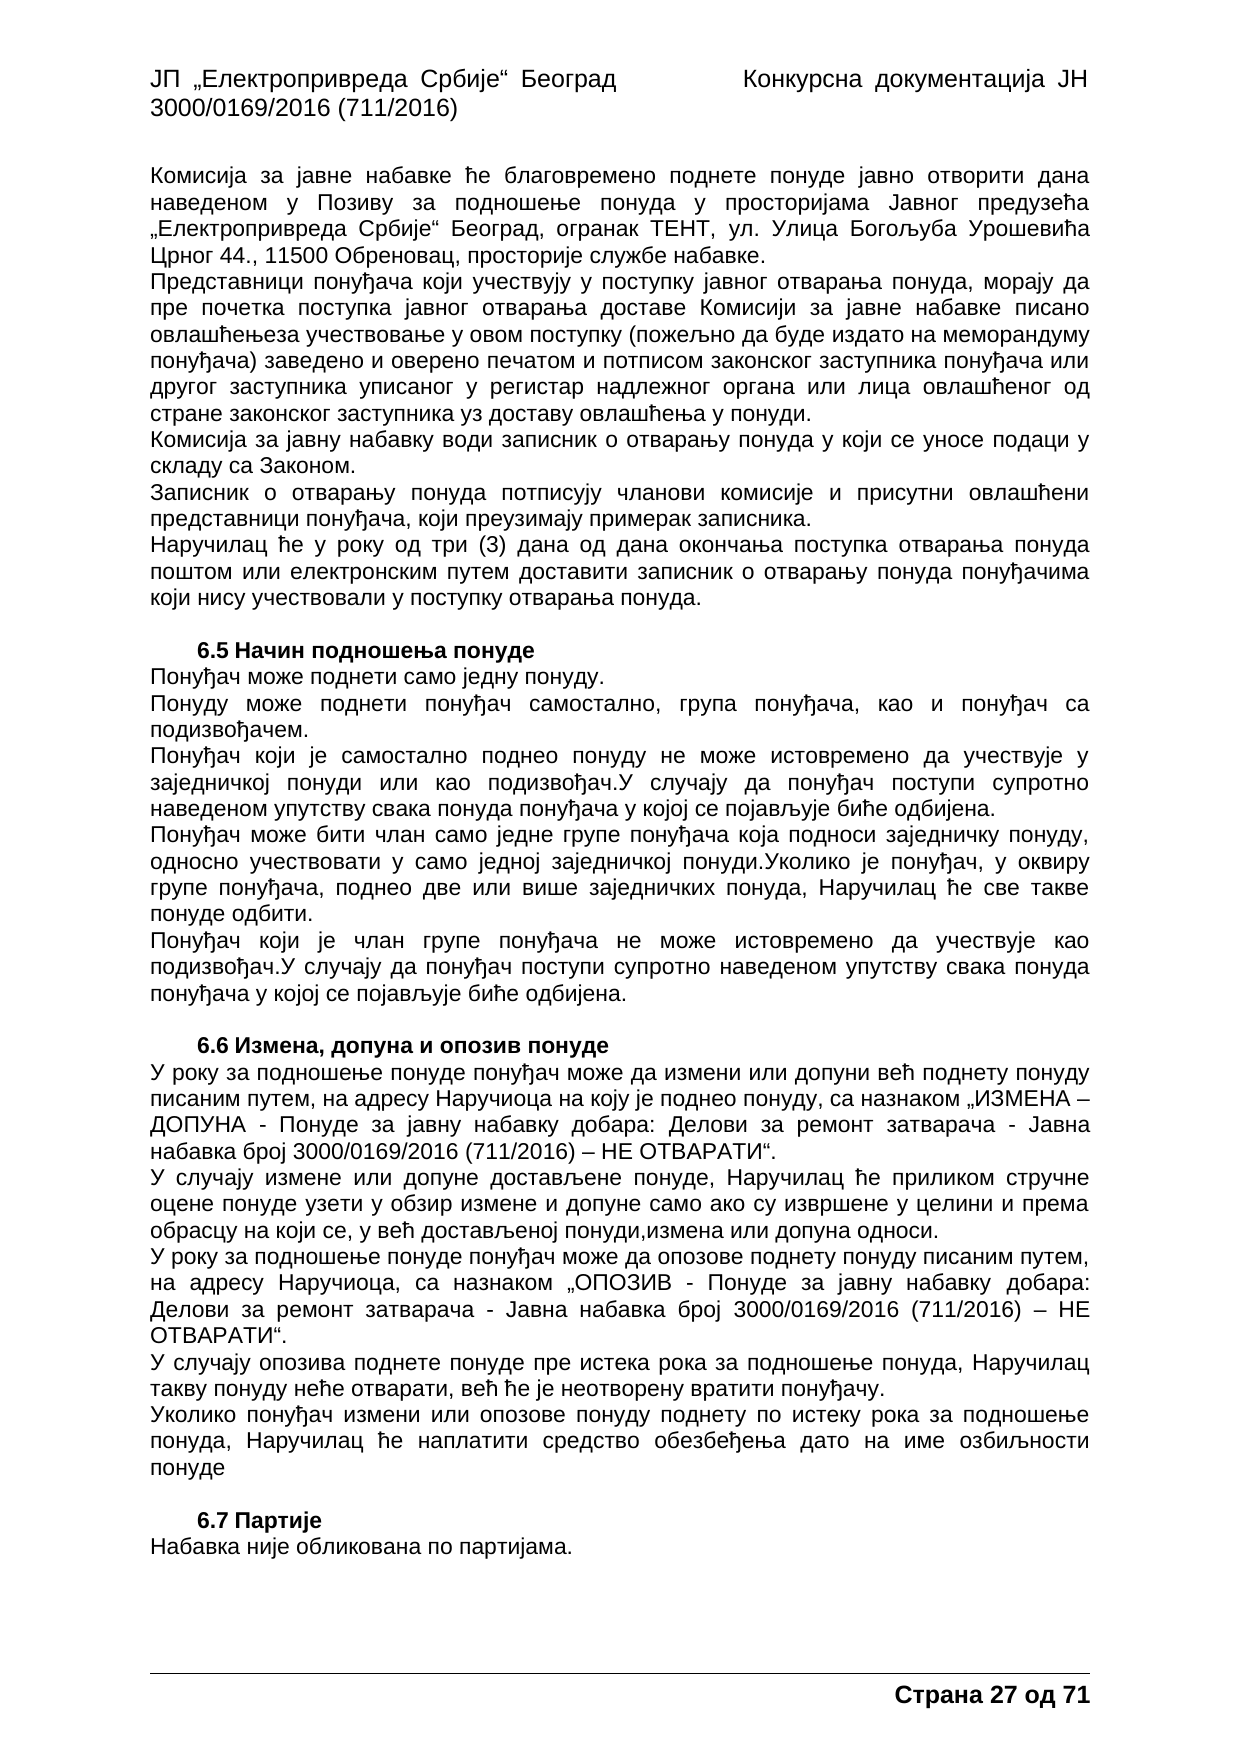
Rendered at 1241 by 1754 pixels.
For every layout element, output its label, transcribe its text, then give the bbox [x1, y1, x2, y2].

text Комисија за јавне набавке ће благовремено поднете понуде јавно отворити дана наведеном у Позиву за подношење понуда у просторијама Јавног предузећа „Електропривреда Србије“ Београд, огранак ТЕНТ, ул. Улица Богољуба Урошевића Црног 44., 11500 Обреновац, просторије службе набавке. [150, 162, 1090, 268]
list Партије [197, 1507, 1090, 1533]
list Измена, допуна и опозив понуде [197, 1032, 1090, 1058]
text У року за подношење понуде понуђач може да опозове поднету понуду писаним путем, на адресу Наручиоца, са назнаком „ОПОЗИВ - Понуде за јавну набавку добара: Делови за ремонт затварача - Јавна набавка број 3000/0169/2016 (711/2016) – НЕ ОТВАРАТИ“. [150, 1243, 1090, 1348]
text Понуђач може бити члан само једне групе понуђача која подноси заједничку понуду, односно учествовати у само једној заједничкој понуди.Уколико је понуђач, у оквиру групе понуђача, поднео две или више заједничких понуда, Наручилац ће све такве понуде одбити. [150, 821, 1090, 927]
text Записник о отварању понуда потписују чланови комисије и присутни овлашћени представници понуђача, који преузимају примерак записника. [150, 479, 1090, 531]
text Понуђач који је члан групе понуђача не може истовремено да учествује као подизвођач.У случају да понуђач поступи супротно наведеном упутству свака понуда понуђача у којој се појављује биће одбијена. [150, 927, 1090, 1006]
list Начин подношења понуде [197, 637, 1090, 663]
text У року за подношење понуде понуђач може да измени или допуни већ поднету понуду писаним путем, на адресу Наручиоца на коју је поднео понуду, са назнаком „ИЗМЕНА – ДОПУНА - Понуде за јавну набавку добара: Делови за ремонт затварача - Јавна набавка број 3000/0169/2016 (711/2016) – НЕ ОТВАРАТИ“. [150, 1058, 1090, 1164]
text Уколико понуђач измени или опозове понуду поднету по истеку рока за подношење понуда, Наручилац ће наплатити средство обезбеђења дато на име озбиљности понуде [150, 1401, 1090, 1480]
text Понуђач који је самостално поднео понуду не може истовремено да учествује у заједничкој понуди или као подизвођач.У случају да понуђач поступи супротно наведеном упутству свака понуда понуђача у којој се појављује биће одбијена. [150, 742, 1090, 821]
text Понуду може поднети понуђач самостално, група понуђача, као и понуђач са подизвођачем. [150, 689, 1090, 742]
text У случају измене или допуне достављене понуде, Наручилац ће приликом стручне оцене понуде узети у обзир измене и допуне само ако су извршене у целини и према обрасцу на који се, у већ достављеној понуди,измена или допуна односи. [150, 1164, 1090, 1243]
text Наручилац ће у року од три (3) дана од дана окончања поступка отварања понуда поштом или електронским путем доставити записник о отварању понуда понуђачима који нису учествовали у поступку отварања понуда. [150, 531, 1090, 611]
text Понуђач може поднети само једну понуду. [150, 663, 1090, 689]
text Комисија за јавну набавку води записник о отварању понуда у који се уносе подаци у складу са Законом. [150, 426, 1090, 479]
text Набавка није обликована по партијама. [150, 1533, 1090, 1559]
text У случају опозива поднете понуде пре истека рока за подношење понуда, Наручилац такву понуду неће отварати, већ ће је неотворену вратити понуђачу. [150, 1348, 1090, 1401]
text Представници понуђача који учествују у поступку јавног отварања понуда, морају да пре почетка поступка јавног отварања доставе Комисији за јавне набавке писано овлашћењеза учествовање у овом поступку (пожељно да буде издато на меморандуму понуђача) заведено и оверено печатом и потписом законског заступника понуђача или другог заступника уписаног у регистар надлежног органа или лица овлашћеног од стране законског заступника уз доставу овлашћења у понуди. [150, 268, 1090, 426]
